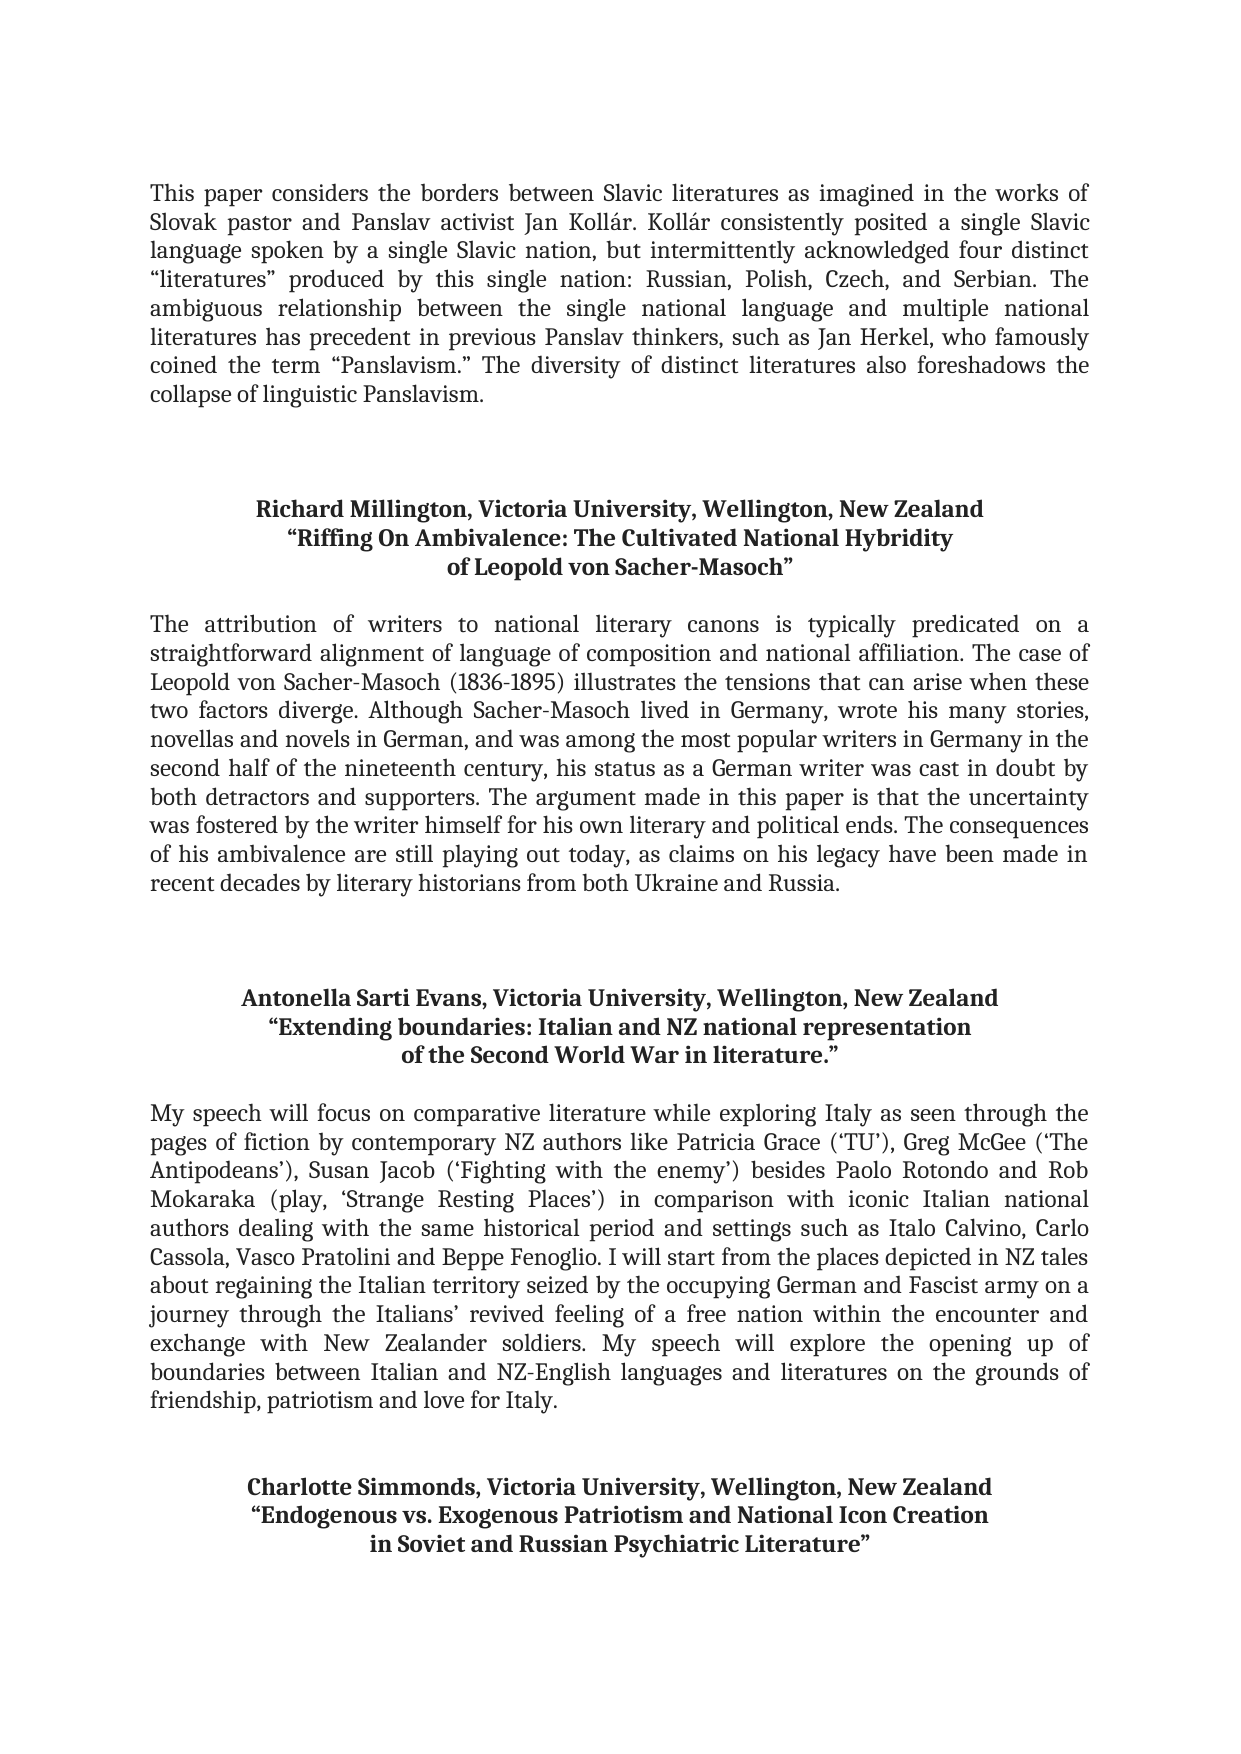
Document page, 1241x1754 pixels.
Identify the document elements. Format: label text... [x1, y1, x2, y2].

text “Riffing On Ambivalence: The Cultivated National Hybridity [150, 524, 1090, 552]
text Richard Millington, Victoria University, Wellington, New Zealand [150, 495, 1090, 524]
text of Leopold von Sacher-Masoch” [150, 552, 1090, 581]
text “Endogenous vs. Exogenous Patriotism and National Icon Creation [150, 1501, 1090, 1530]
text Charlotte Simmonds, Victoria University, Wellington, New Zealand [150, 1472, 1090, 1501]
text in Soviet and Russian Psychiatric Literature” [150, 1530, 1090, 1559]
text of the Second World War in literature.” [150, 1041, 1090, 1070]
text “Extending boundaries: Italian and NZ national representation [150, 1012, 1090, 1041]
text This paper considers the borders between Slavic literatures as imagined in the works of Slovak pastor and Panslav activist Jan Kollár. Kollár consistently posited a single Slavic language spoken by a single Slavic nation, but intermittently acknowledged four distinct “literatures” produced by this single nation: Russian, Polish, Czech, and Serbian. The ambiguous relationship between the single national language and multiple national literatures has precedent in previous Panslav thinkers, such as Jan Herkel, who famously coined the term “Panslavism.” The diversity of distinct literatures also foreshadows the collapse of linguistic Panslavism. [150, 179, 1090, 409]
text My speech will focus on comparative literature while exploring Italy as seen through the pages of fiction by contemporary NZ authors like Patricia Grace (‘TU’), Greg McGee (‘The Antipodeans’), Susan Jacob (‘Fighting with the enemy’) besides Paolo Rotondo and Rob Mokaraka (play, ‘Strange Resting Places’) in comparison with iconic Italian national authors dealing with the same historical period and settings such as Italo Calvino, Carlo Cassola, Vasco Pratolini and Beppe Fenoglio. I will start from the places depicted in NZ tales about regaining the Italian territory seized by the occupying German and Fascist army on a journey through the Italians’ revived feeling of a free nation within the encounter and exchange with New Zealander soldiers. My speech will explore the opening up of boundaries between Italian and NZ-English languages and literatures on the grounds of friendship, patriotism and love for Italy. [150, 1099, 1090, 1415]
text The attribution of writers to national literary canons is typically predicated on a straightforward alignment of language of composition and national affiliation. The case of Leopold von Sacher-Masoch (1836-1895) illustrates the tensions that can arise when these two factors diverge. Although Sacher-Masoch lived in Germany, wrote his many stories, novellas and novels in German, and was among the most popular writers in Germany in the second half of the nineteenth century, his status as a German writer was cast in doubt by both detractors and supporters. The argument made in this paper is that the uncertainty was fostered by the writer himself for his own literary and political ends. The consequences of his ambivalence are still playing out today, as claims on his legacy have been made in recent decades by literary historians from both Ukraine and Russia. [150, 610, 1090, 897]
text Antonella Sarti Evans, Victoria University, Wellington, New Zealand [150, 984, 1090, 1012]
